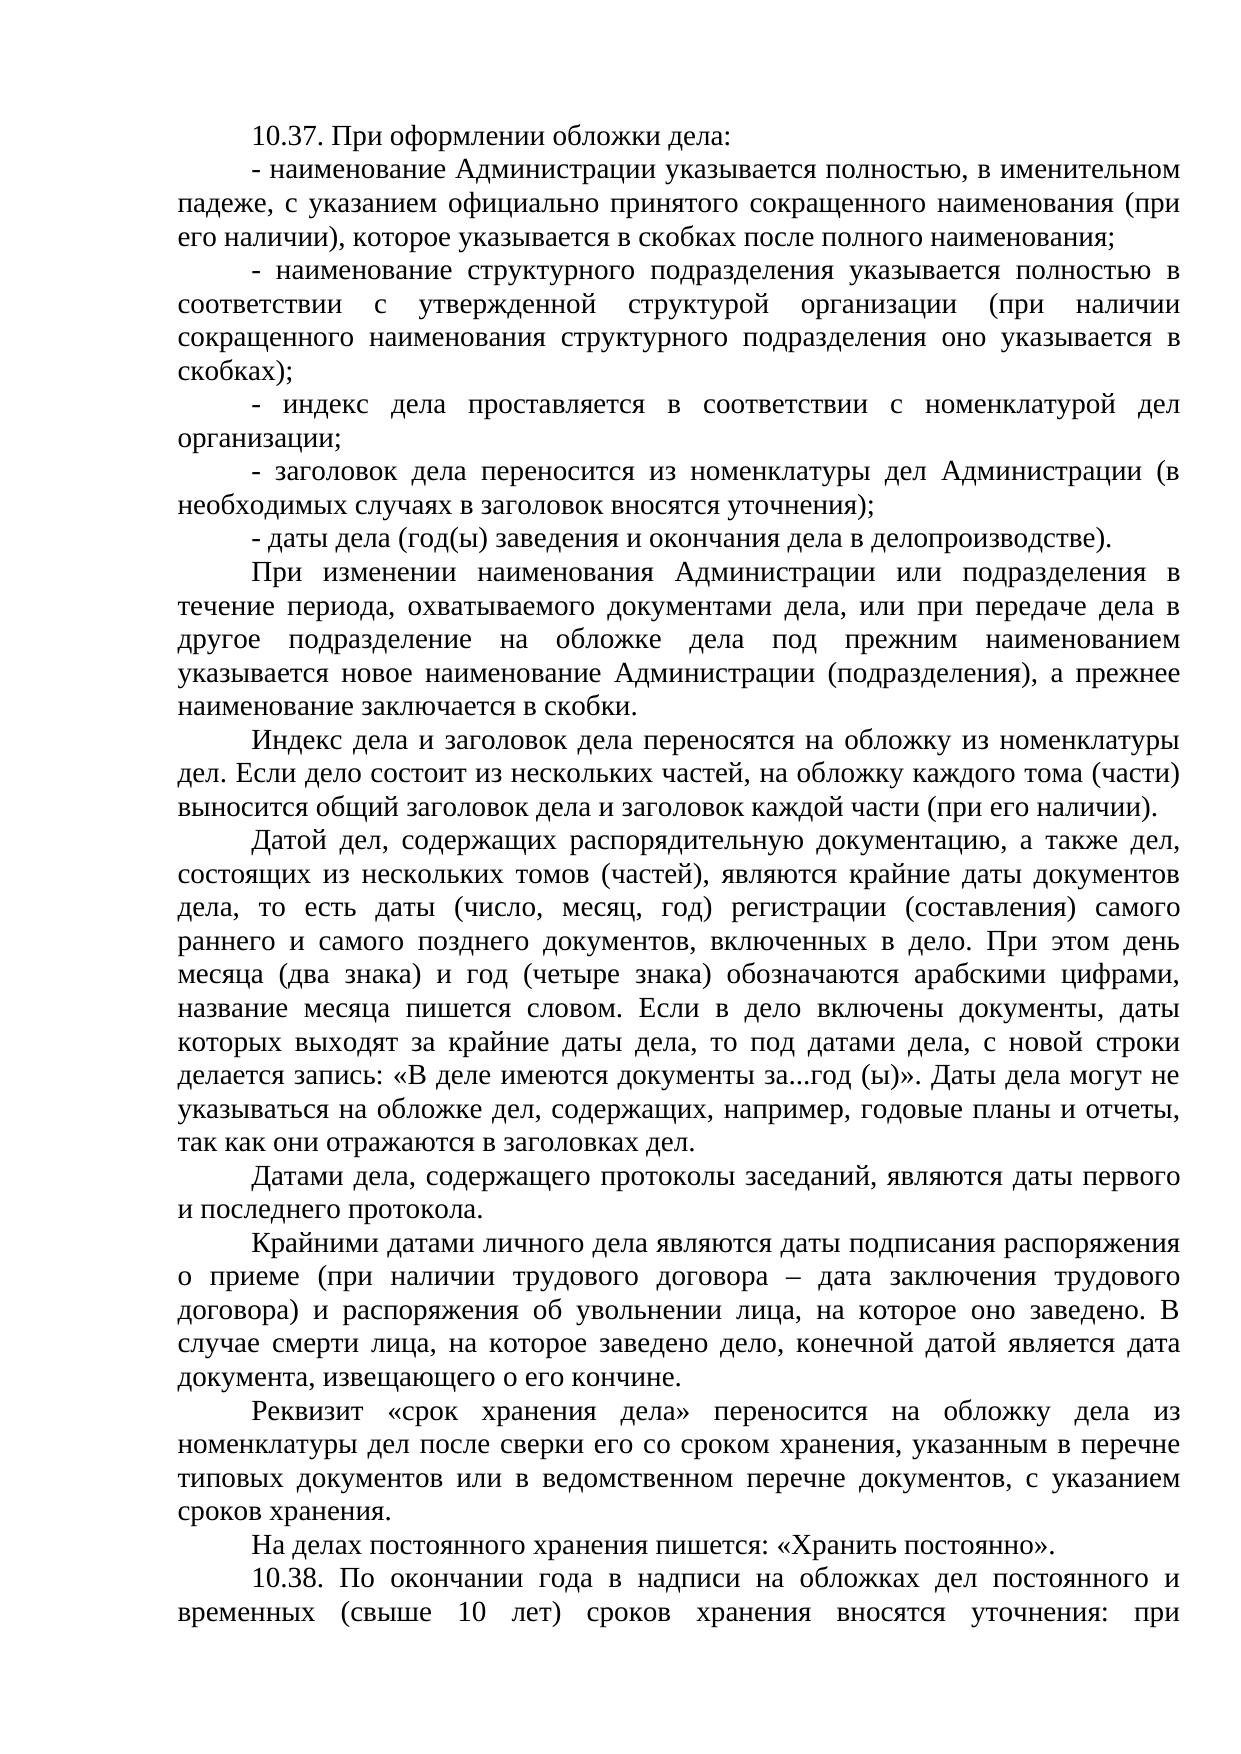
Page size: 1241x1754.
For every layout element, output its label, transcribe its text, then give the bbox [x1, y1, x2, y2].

text Датами дела, содержащего протоколы заседаний, являются даты первого и последнего протокола. [177, 1158, 1181, 1225]
text - индекс дела проставляется в соответствии с номенклатурой дел организации; [177, 386, 1181, 453]
text Индекс дела и заголовок дела переносятся на обложку из номенклатуры дел. Если дело состоит из нескольких частей, на обложку каждого тома (части) выносится общий заголовок дела и заголовок каждой части (при его наличии). [177, 722, 1181, 822]
text На делах постоянного хранения пишется: «Хранить постоянно». [177, 1527, 1181, 1560]
text - даты дела (год(ы) заведения и окончания дела в делопроизводстве). [177, 521, 1181, 554]
text - заголовок дела переносится из номенклатуры дел Администрации (в необходимых случаях в заголовок вносятся уточнения); [177, 453, 1181, 521]
text 10.37. При оформлении обложки дела: [177, 118, 1181, 152]
text Датой дел, содержащих распорядительную документацию, а также дел, состоящих из нескольких томов (частей), являются крайние даты документов дела, то есть даты (число, месяц, год) регистрации (составления) самого раннего и самого позднего документов, включенных в дело. При этом день месяца (два знака) и год (четыре знака) обозначаются арабскими цифрами, название месяца пишется словом. Если в дело включены документы, даты которых выходят за крайние даты дела, то под датами дела, с новой строки делается запись: «В деле имеются документы за...год (ы)». Даты дела могут не указываться на обложке дел, содержащих, например, годовые планы и отчеты, так как они отражаются в заголовках дел. [177, 822, 1181, 1158]
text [177, 1560, 1181, 1627]
text При изменении наименования Администрации или подразделения в течение периода, охватываемого документами дела, или при передаче дела в другое подразделение на обложке дела под прежним наименованием указывается новое наименование Администрации (подразделения), а прежнее наименование заключается в скобки. [177, 554, 1181, 722]
text - наименование Администрации указывается полностью, в именительном падеже, с указанием официально принятого сокращенного наименования (при его наличии), которое указывается в скобках после полного наименования; [177, 152, 1181, 252]
text Реквизит «срок хранения дела» переносится на обложку дела из номенклатуры дел после сверки его со сроком хранения, указанным в перечне типовых документов или в ведомственном перечне документов, с указанием сроков хранения. [177, 1393, 1181, 1527]
text - наименование структурного подразделения указывается полностью в соответствии с утвержденной структурой организации (при наличии сокращенного наименования структурного подразделения оно указывается в скобках); [177, 252, 1181, 386]
text Крайними датами личного дела являются даты подписания распоряжения о приеме (при наличии трудового договора – дата заключения трудового договора) и распоряжения об увольнении лица, на которое оно заведено. В случае смерти лица, на которое заведено дело, конечной датой является дата документа, извещающего о его кончине. [177, 1225, 1181, 1393]
